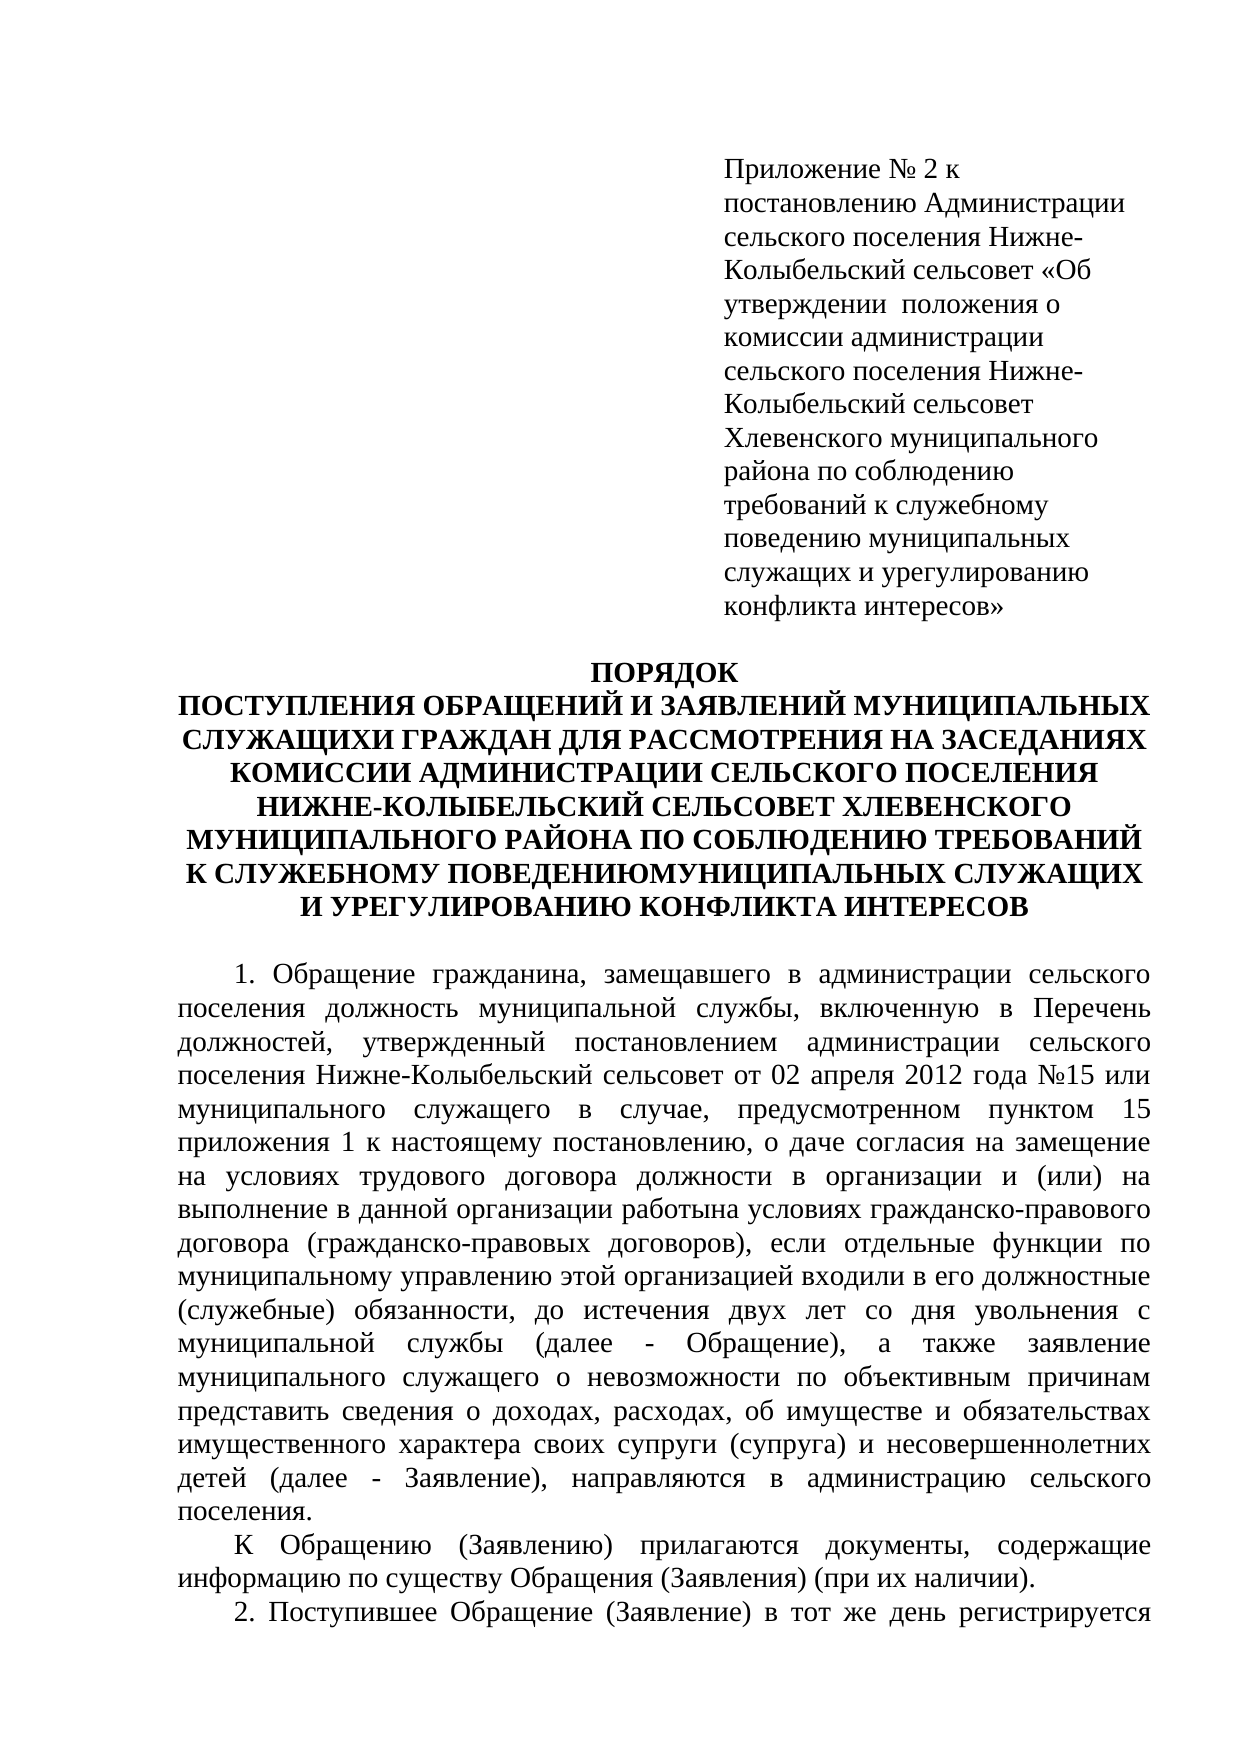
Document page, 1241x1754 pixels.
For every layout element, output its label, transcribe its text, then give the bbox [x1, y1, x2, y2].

text ПОРЯДОК [177, 655, 1152, 688]
text ПОСТУПЛЕНИЯ ОБРАЩЕНИЙ И ЗАЯВЛЕНИЙ МУНИЦИПАЛЬНЫХ СЛУЖАЩИХИ ГРАЖДАН ДЛЯ РАССМОТРЕНИЯ НА ЗАСЕДАНИЯХ КОМИССИИ АДМИНИСТРАЦИИ СЕЛЬСКОГО ПОСЕЛЕНИЯ НИЖНЕ-КОЛЫБЕЛЬСКИЙ СЕЛЬСОВЕТ ХЛЕВЕНСКОГО МУНИЦИПАЛЬНОГО РАЙОНА ПО СОБЛЮДЕНИЮ ТРЕБОВАНИЙ К СЛУЖЕБНОМУ ПОВЕДЕНИЮМУНИЦИПАЛЬНЫХ СЛУЖАЩИХ [177, 688, 1152, 889]
text И УРЕГУЛИРОВАНИЮ КОНФЛИКТА ИНТЕРЕСОВ [177, 889, 1152, 923]
text Приложение № 2 к постановлению Администрации сельского поселения Нижне-Колыбельский сельсовет «Об утверждении положения о комиссии администрации сельского поселения Нижне-Колыбельский сельсовет Хлевенского муниципального района по соблюдению требований к служебному поведению муниципальных служащих и урегулированию конфликта интересов» [723, 152, 1152, 621]
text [177, 1594, 1152, 1627]
text 1. Обращение гражданина, замещавшего в администрации сельского поселения должность муниципальной службы, включенную в Перечень должностей, утвержденный постановлением администрации сельского поселения Нижне-Колыбельский сельсовет от 02 апреля 2012 года №15 или муниципального служащего в случае, предусмотренном пунктом 15 приложения 1 к настоящему постановлению, о даче согласия на замещение на условиях трудового договора должности в организации и (или) на выполнение в данной организации работына условиях гражданско-правового договора (гражданско-правовых договоров), если отдельные функции по муниципальному управлению этой организацией входили в его должностные (служебные) обязанности, до истечения двух лет со дня увольнения с муниципальной службы (далее - Обращение), а также заявление муниципального служащего о невозможности по объективным причинам представить сведения о доходах, расходах, об имуществе и обязательствах имущественного характера своих супруги (супруга) и несовершеннолетних детей (далее - Заявление), направляются в администрацию сельского поселения. [177, 957, 1152, 1527]
text К Обращению (Заявлению) прилагаются документы, содержащие информацию по существу Обращения (Заявления) (при их наличии). [177, 1527, 1152, 1594]
